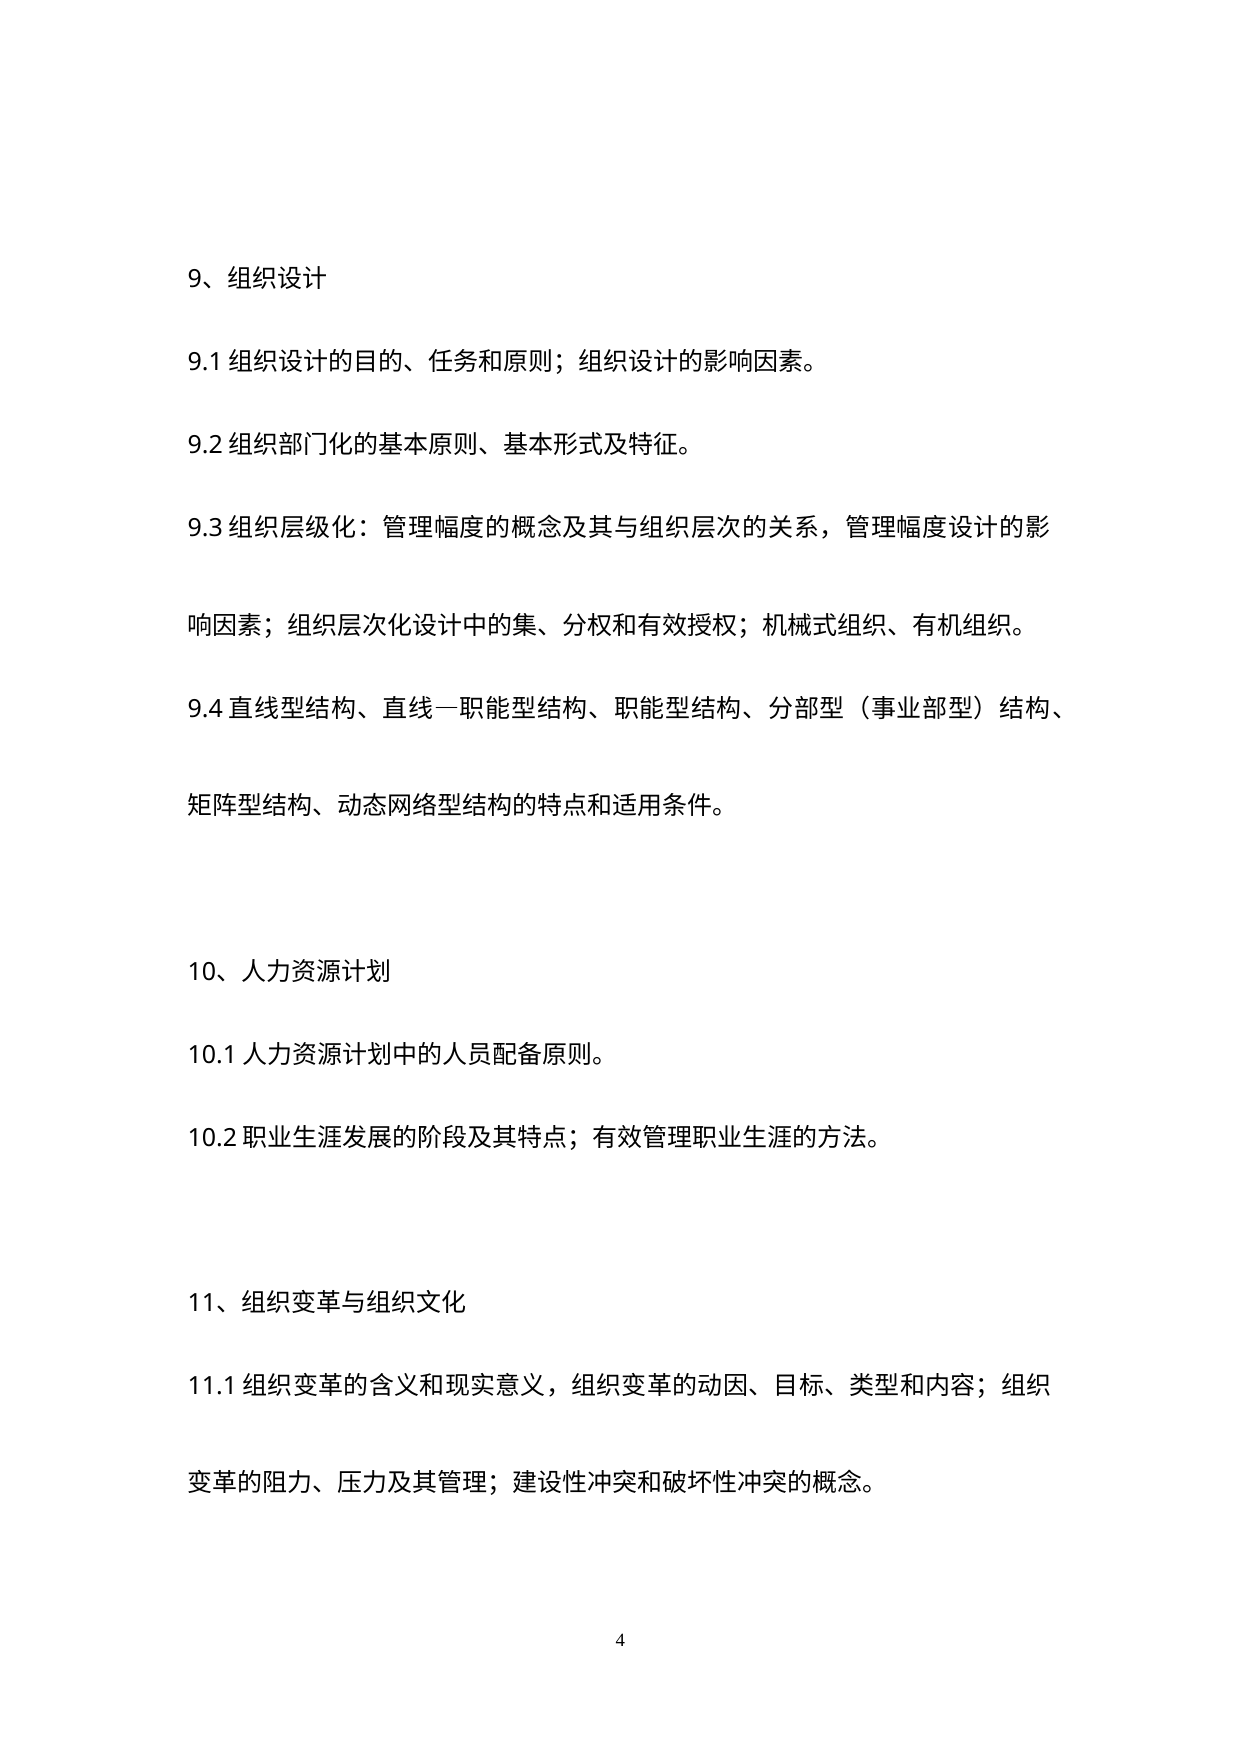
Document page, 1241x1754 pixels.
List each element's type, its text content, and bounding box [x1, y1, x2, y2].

text 10.1人力资源计划中的人员配备原则。 [187, 1020, 1053, 1085]
text 10、人力资源计划 [187, 937, 1053, 1002]
text 9.3组织层级化：管理幅度的概念及其与组织层次的关系，管理幅度设计的影响因素；组织层次化设计中的集、分权和有效授权；机械式组织、有机组织。 [187, 493, 1053, 656]
text 9.2组织部门化的基本原则、基本形式及特征。 [187, 410, 1053, 475]
text 9.4直线型结构、直线—职能型结构、职能型结构、分部型（事业部型）结构、矩阵型结构、动态网络型结构的特点和适用条件。 [187, 674, 1053, 836]
text 10.2职业生涯发展的阶段及其特点；有效管理职业生涯的方法。 [187, 1103, 1053, 1168]
text 11、组织变革与组织文化 [187, 1268, 1053, 1333]
text 9、组织设计 [187, 244, 1053, 309]
text 11.1组织变革的含义和现实意义，组织变革的动因、目标、类型和内容；组织变革的阻力、压力及其管理；建设性冲突和破坏性冲突的概念。 [187, 1351, 1053, 1513]
text 9.1组织设计的目的、任务和原则；组织设计的影响因素。 [187, 327, 1053, 392]
